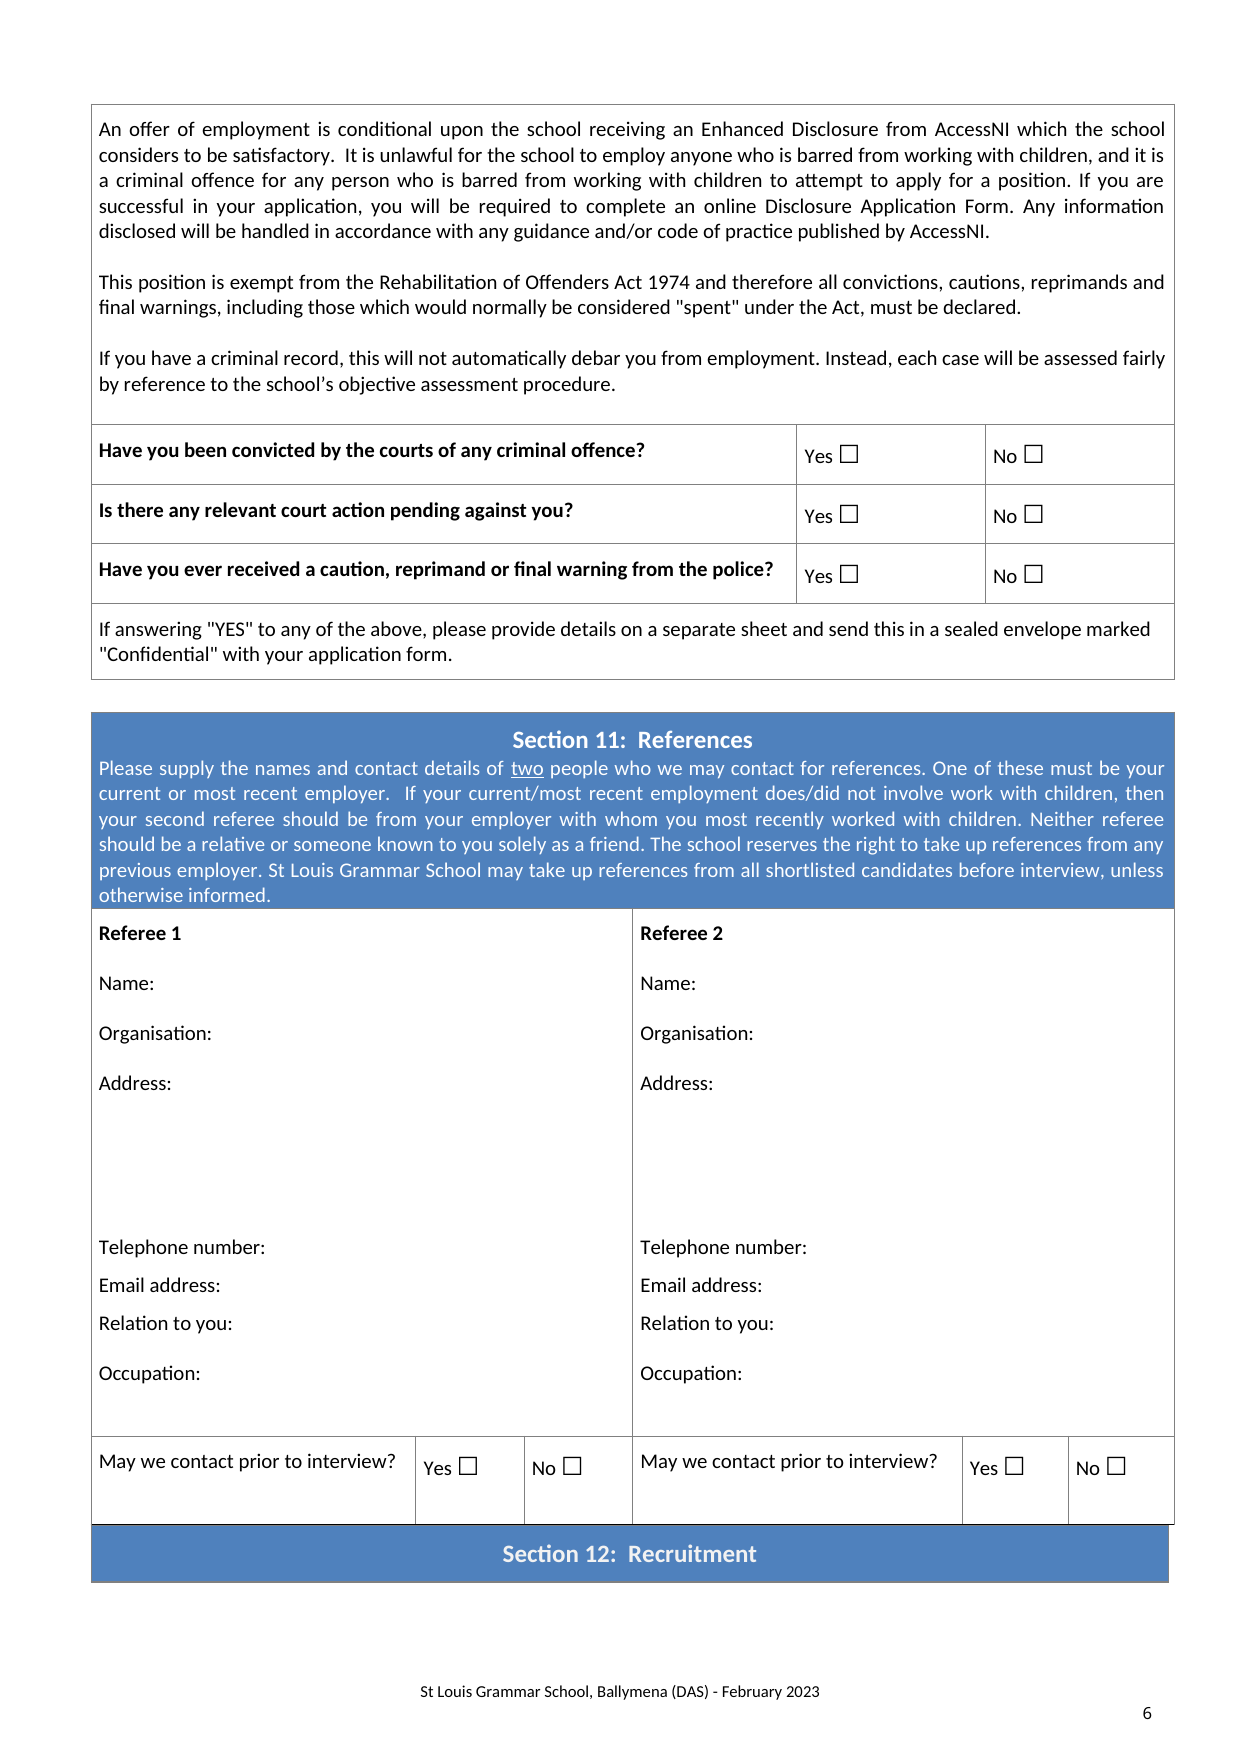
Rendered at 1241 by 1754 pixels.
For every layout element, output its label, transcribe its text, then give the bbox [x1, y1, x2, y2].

table_cell Occupation: [92, 1348, 632, 1436]
table_cell Yes [797, 425, 985, 484]
table_cell Have you been convicted by the courts of any criminal offence? [92, 425, 796, 484]
table_cell Yes [797, 544, 985, 603]
table_cell Referee 1 [92, 909, 632, 958]
table_cell Yes [416, 1437, 524, 1524]
table_header Section 12: Recruitment [92, 1526, 1168, 1581]
table_cell Name: [633, 959, 1174, 1008]
table_cell Address: [92, 1058, 632, 1222]
table_cell No [986, 425, 1174, 484]
table_cell Is there any relevant court action pending against you? [92, 485, 796, 543]
table_header Section 11: References Please supply the names and contact details of two people who we may contact for references. One of these must be your current or most recent employer. If your current/most recent employment does/did not involve work with children, then your second referee should be from your employer with whom you most recently worked with children. Neither referee should be a relative or someone known to you solely as a friend. The school reserves the right to take up references from any previous employer. St Louis Grammar School may take up references from all shortlisted candidates before interview, unless otherwise informed. [92, 713, 1174, 908]
table_cell Organisation: [92, 1009, 632, 1058]
table_cell Occupation: [633, 1348, 1174, 1436]
table_cell If answering "YES" to any of the above, please provide details on a separate sheet and send this in a sealed envelope marked "Confidential" with your application form. [92, 604, 1174, 679]
table_cell Telephone number: Email address: Relation to you: [633, 1222, 1174, 1348]
table_cell Yes [963, 1437, 1068, 1524]
table_cell No [986, 485, 1174, 543]
table_cell Name: [92, 959, 632, 1008]
table_cell Address: [633, 1058, 1174, 1222]
table_cell Have you ever received a caution, reprimand or final warning from the police? [92, 544, 796, 603]
table_cell No [986, 544, 1174, 603]
table_cell No [1069, 1437, 1174, 1524]
table_cell No [525, 1437, 632, 1524]
table_cell Organisation: [633, 1009, 1174, 1058]
table_cell Telephone number: Email address: Relation to you: [92, 1222, 632, 1348]
table_cell Referee 2 [633, 909, 1174, 958]
table_cell Yes [797, 485, 985, 543]
table_cell May we contact prior to interview? [633, 1437, 962, 1524]
table_cell May we contact prior to interview? [92, 1437, 415, 1524]
table_cell An offer of employment is conditional upon the school receiving an Enhanced Disclosure from AccessNI which the school considers to be satisfactory. It is unlawful for the school to employ anyone who is barred from working with children, and it is a criminal offence for any person who is barred from working with children to attempt to apply for a position. If you are successful in your application, you will be required to complete an online Disclosure Application Form. Any information disclosed will be handled in accordance with any guidance and/or code of practice published by AccessNI. This position is exempt from the Rehabilitation of Offenders Act 1974 and therefore all convictions, cautions, reprimands and final warnings, including those which would normally be considered "spent" under the Act, must be declared. If you have a criminal record, this will not automatically debar you from employment. Instead, each case will be assessed fairly by reference to the school’s objective assessment procedure. [92, 105, 1174, 424]
